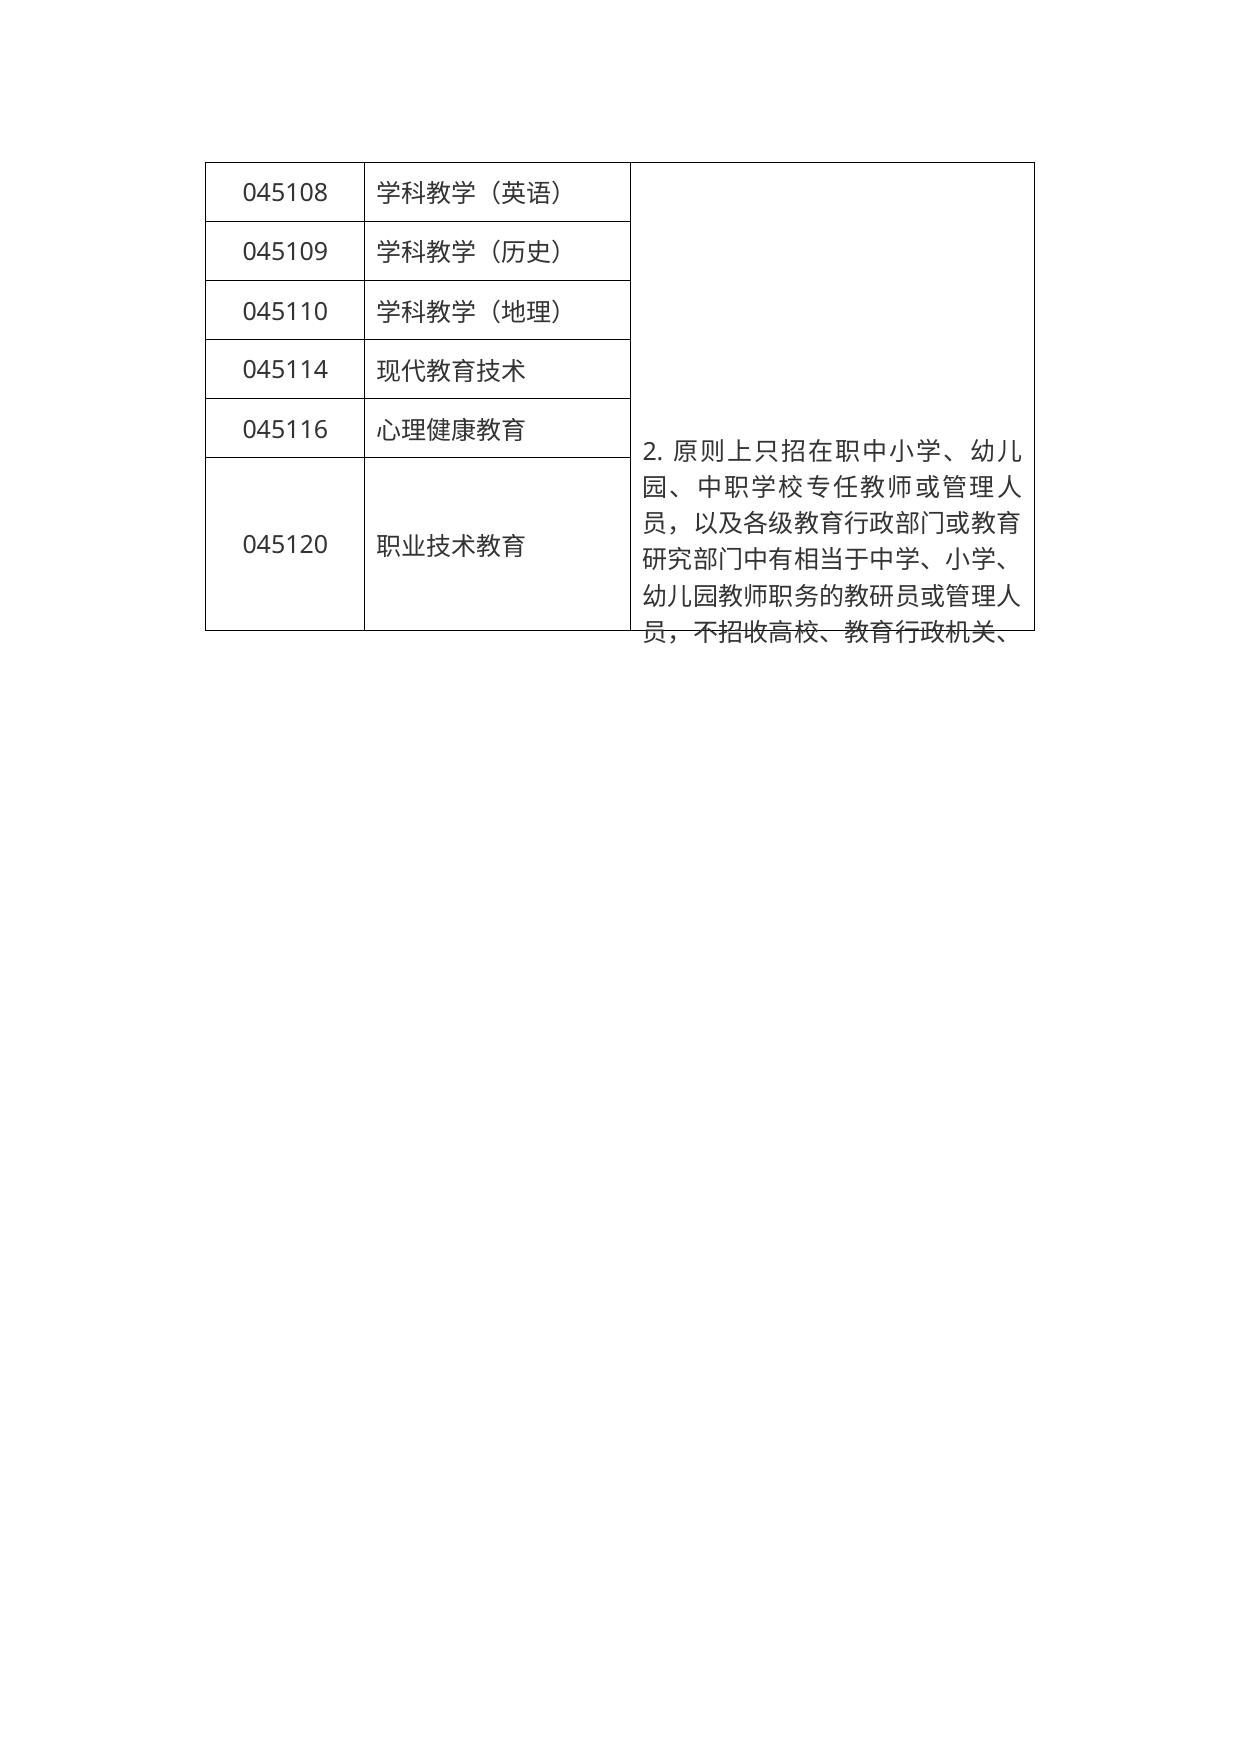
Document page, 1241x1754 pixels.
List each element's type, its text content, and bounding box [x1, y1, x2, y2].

table_cell 职业技术教育 [365, 458, 630, 630]
table_cell 学科教学（地理） [365, 281, 630, 339]
table_cell 045114 [206, 340, 364, 398]
table_cell 现代教育技术 [365, 340, 630, 398]
table_cell 045110 [206, 281, 364, 339]
table_cell 045116 [206, 399, 364, 457]
table_cell 学科教学（历史） [365, 222, 630, 280]
table_cell 心理健康教育 [365, 399, 630, 457]
table_cell 045120 [206, 458, 364, 630]
table_cell 045109 [206, 222, 364, 280]
table_cell 学科教学（英语） [365, 163, 630, 221]
table_cell 045108 [206, 163, 364, 221]
